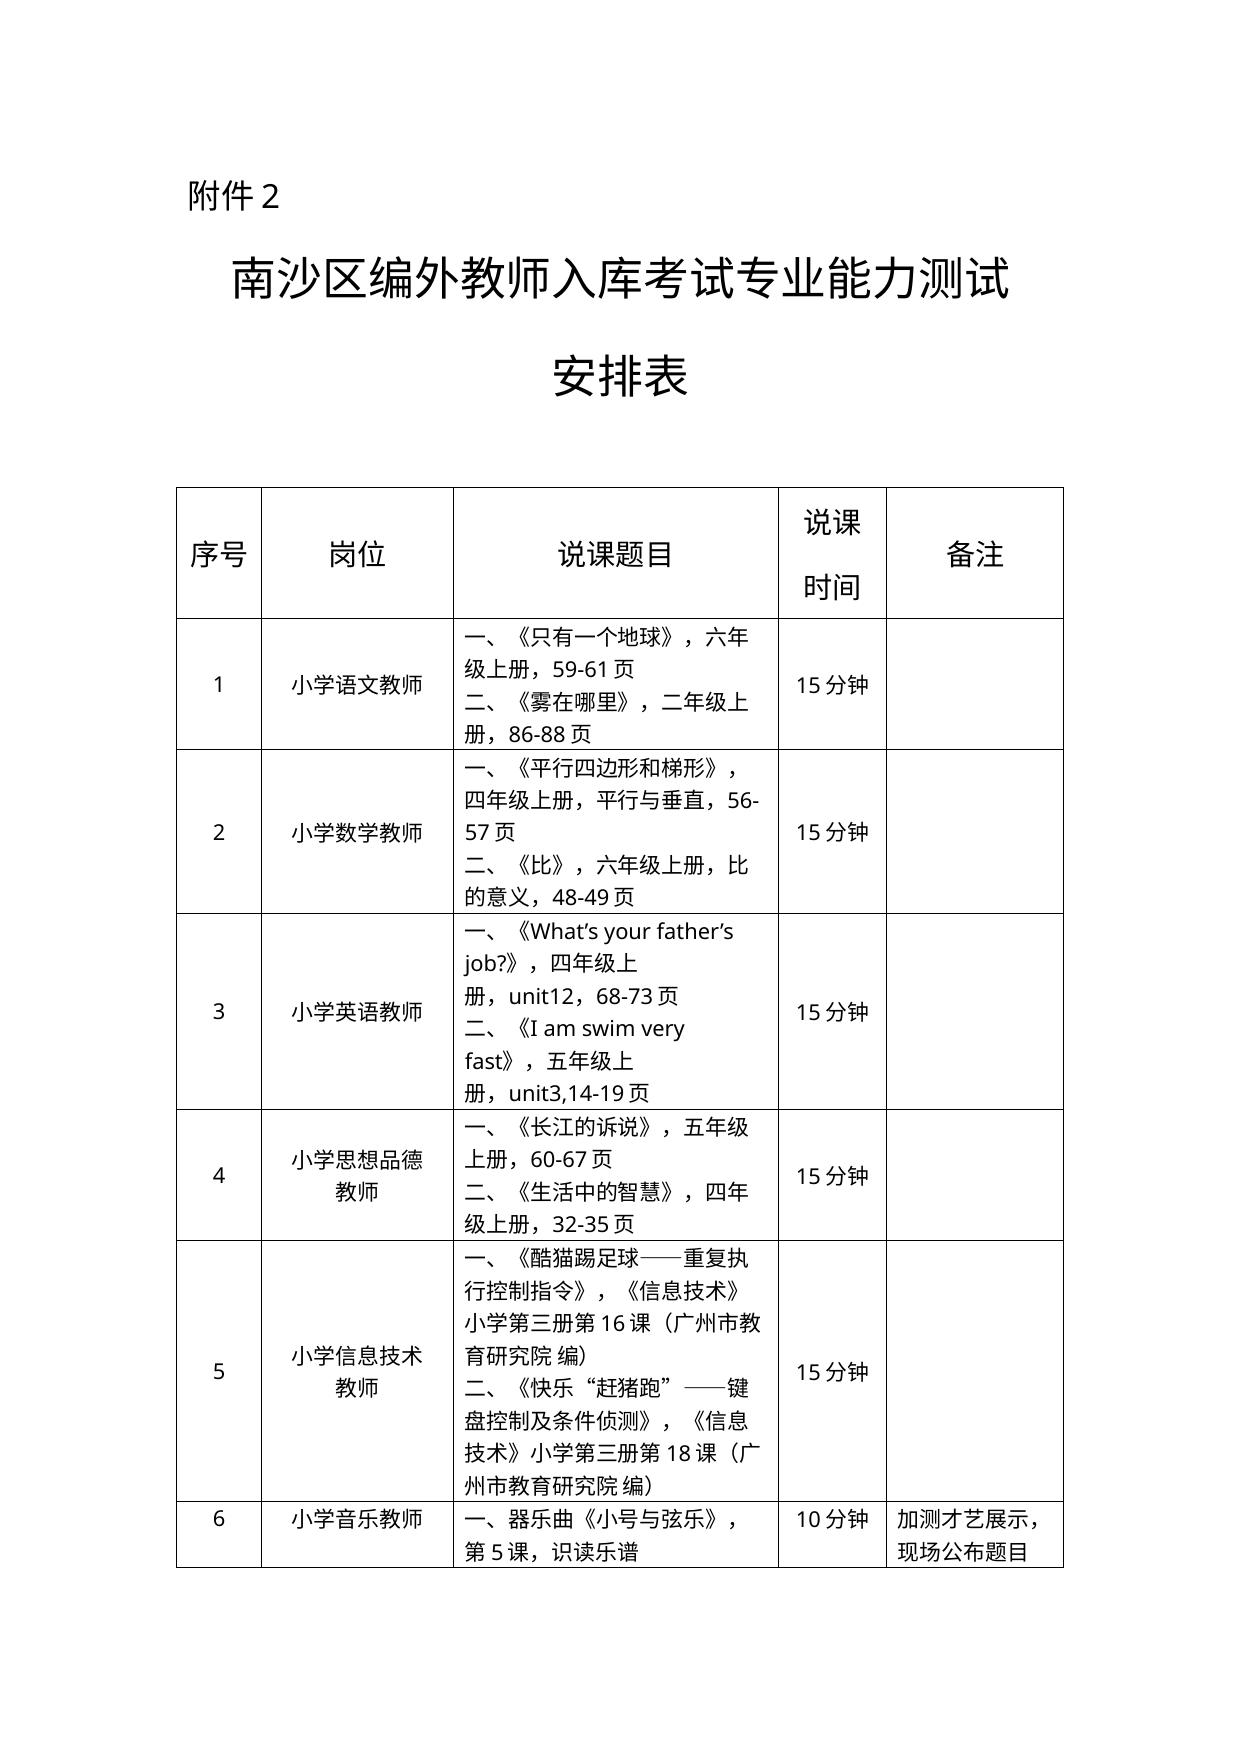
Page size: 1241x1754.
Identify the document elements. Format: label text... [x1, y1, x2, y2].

table_cell 小学英语教师 [262, 914, 453, 1109]
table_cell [454, 1502, 778, 1567]
text 安排表 [187, 324, 1053, 422]
table_header 说课时间 [779, 488, 886, 618]
table_cell 3 [177, 914, 261, 1109]
table_header 序号 [177, 488, 261, 618]
table_cell 1 [177, 619, 261, 749]
table_header 备注 [887, 488, 1063, 618]
table_cell [887, 914, 1063, 1109]
table_header 岗位 [262, 488, 453, 618]
table_cell 6 [177, 1502, 261, 1567]
table_cell [887, 1110, 1063, 1240]
table_cell 小学音乐教师 [262, 1502, 453, 1567]
table_cell 小学思想品德 教师 [262, 1110, 453, 1240]
table_cell 一、《长江的诉说》，五年级上册，60-67页 二、《生活中的智慧》，四年级上册，32-35页 [454, 1110, 778, 1240]
table_cell 5 [177, 1241, 261, 1501]
table_cell 一、《酷猫踢足球——重复执行控制指令》，《信息技术》小学第三册第16课（广州市教育研究院 编） 二、《快乐“赶猪跑”——键盘控制及条件侦测》，《信息技术》小学第三册第18课（广州市教育研究院 编） [454, 1241, 778, 1501]
text 南沙区编外教师入库考试专业能力测试 [187, 227, 1053, 324]
table_cell 加测才艺展示，现场公布题目 [887, 1502, 1063, 1567]
table_cell 一、《只有一个地球》，六年级上册，59-61页 二、《雾在哪里》，二年级上册，86-88页 [454, 619, 778, 749]
table_cell 小学信息技术 教师 [262, 1241, 453, 1501]
table_cell 小学语文教师 [262, 619, 453, 749]
table_cell 15分钟 [779, 750, 886, 913]
table_header 说课题目 [454, 488, 778, 618]
table_cell 10分钟 [779, 1502, 886, 1567]
text 附件2 [187, 162, 1053, 227]
table_cell 15分钟 [779, 1110, 886, 1240]
table_cell 15分钟 [779, 619, 886, 749]
table_cell [887, 750, 1063, 913]
table_cell 一、《平行四边形和梯形》，四年级上册，平行与垂直，56-57页 二、《比》，六年级上册，比的意义，48-49页 [454, 750, 778, 913]
table_cell 一、《What’s your father’s job?》，四年级上册，unit12，68-73页 二、《I am swim very fast》，五年级上册，unit3,14-19页 [454, 914, 778, 1109]
table_cell [887, 619, 1063, 749]
table_cell 15分钟 [779, 914, 886, 1109]
table_cell 2 [177, 750, 261, 913]
table_cell 4 [177, 1110, 261, 1240]
table_cell 小学数学教师 [262, 750, 453, 913]
table_cell 15分钟 [779, 1241, 886, 1501]
table_cell [887, 1241, 1063, 1501]
